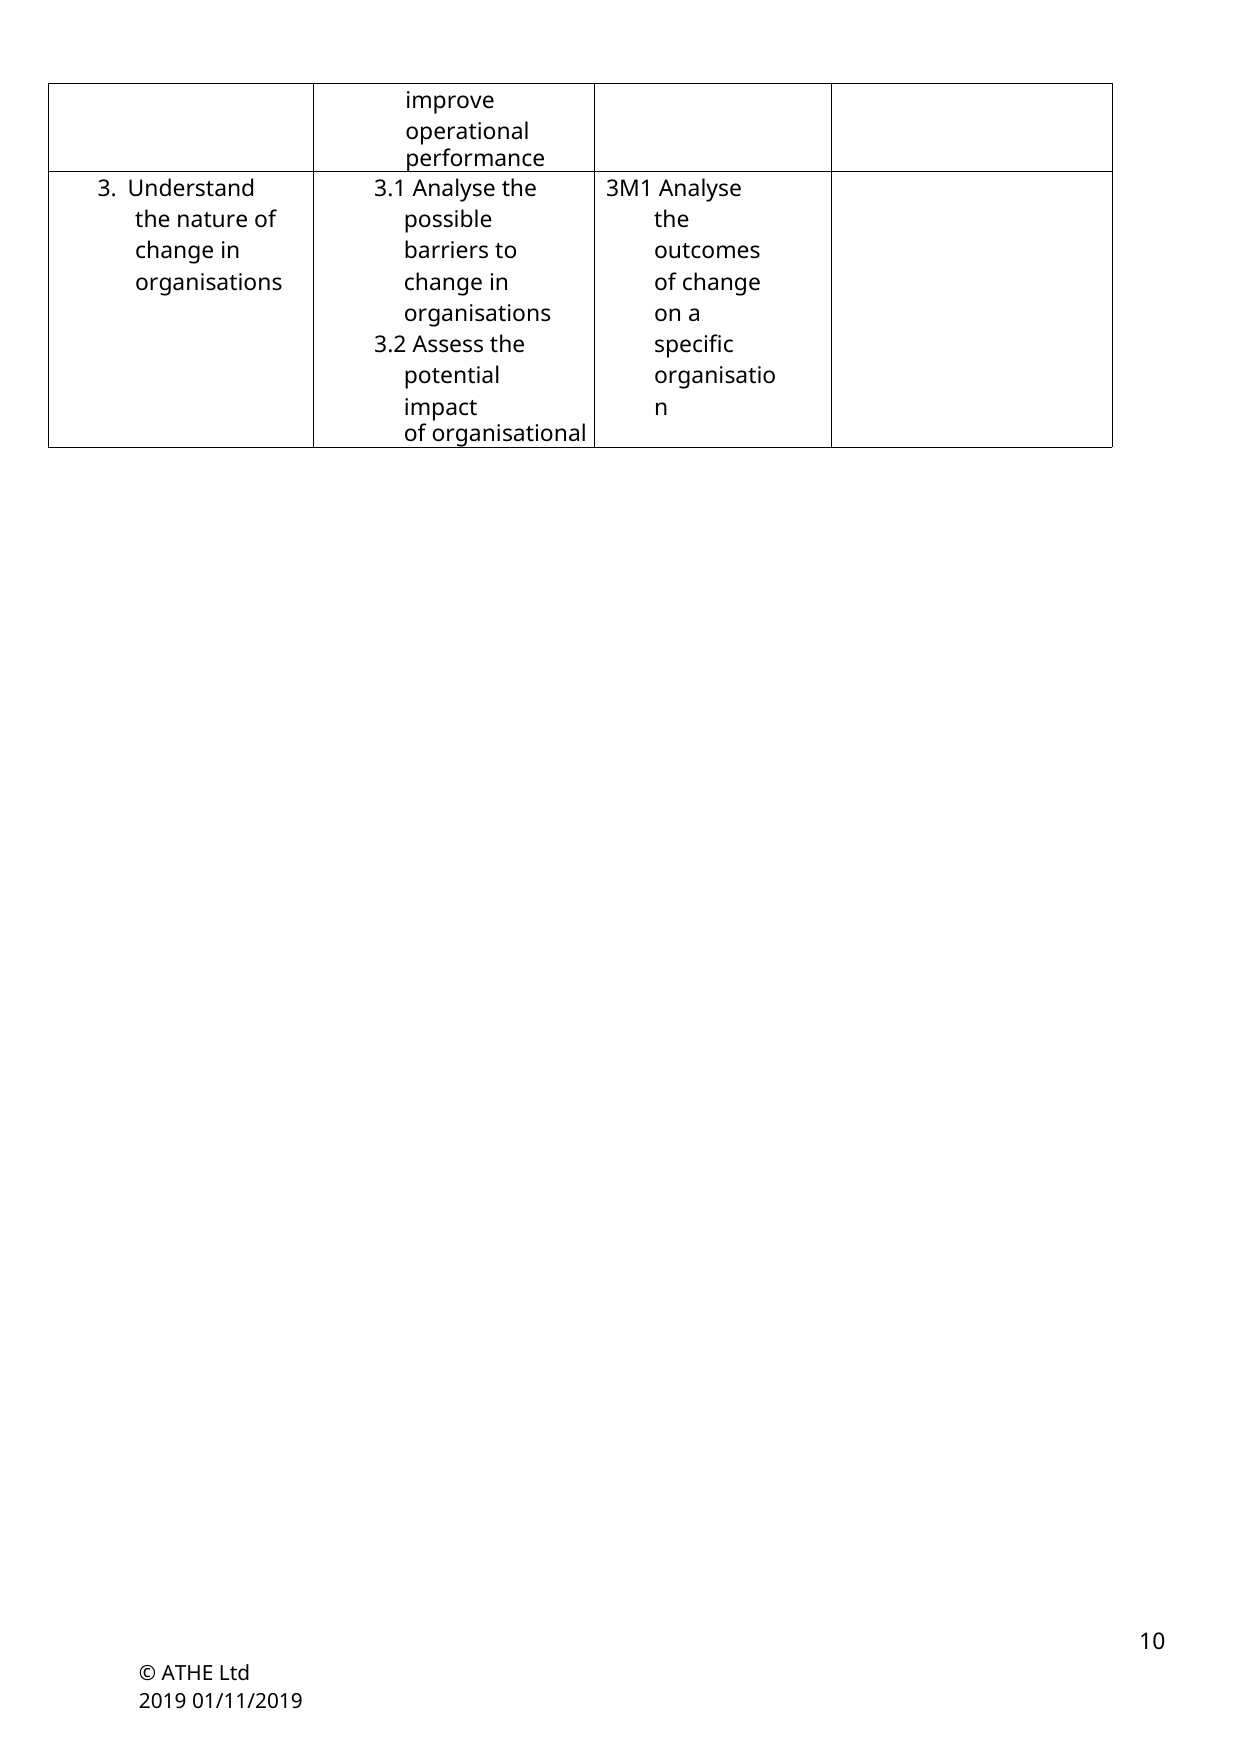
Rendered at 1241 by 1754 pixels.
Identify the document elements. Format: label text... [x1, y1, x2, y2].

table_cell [832, 84, 1112, 171]
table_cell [49, 84, 313, 171]
table_cell 3M1 Analyse the outcomes of change on a specific organisation [595, 172, 831, 447]
table_cell Analyse the possible barriers to change in organisations Assess the potential impact of organisational [314, 172, 594, 447]
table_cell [314, 84, 594, 171]
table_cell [595, 84, 831, 171]
table_cell [832, 172, 1112, 447]
table_cell 3. Understand the nature of change in organisations [49, 172, 313, 447]
